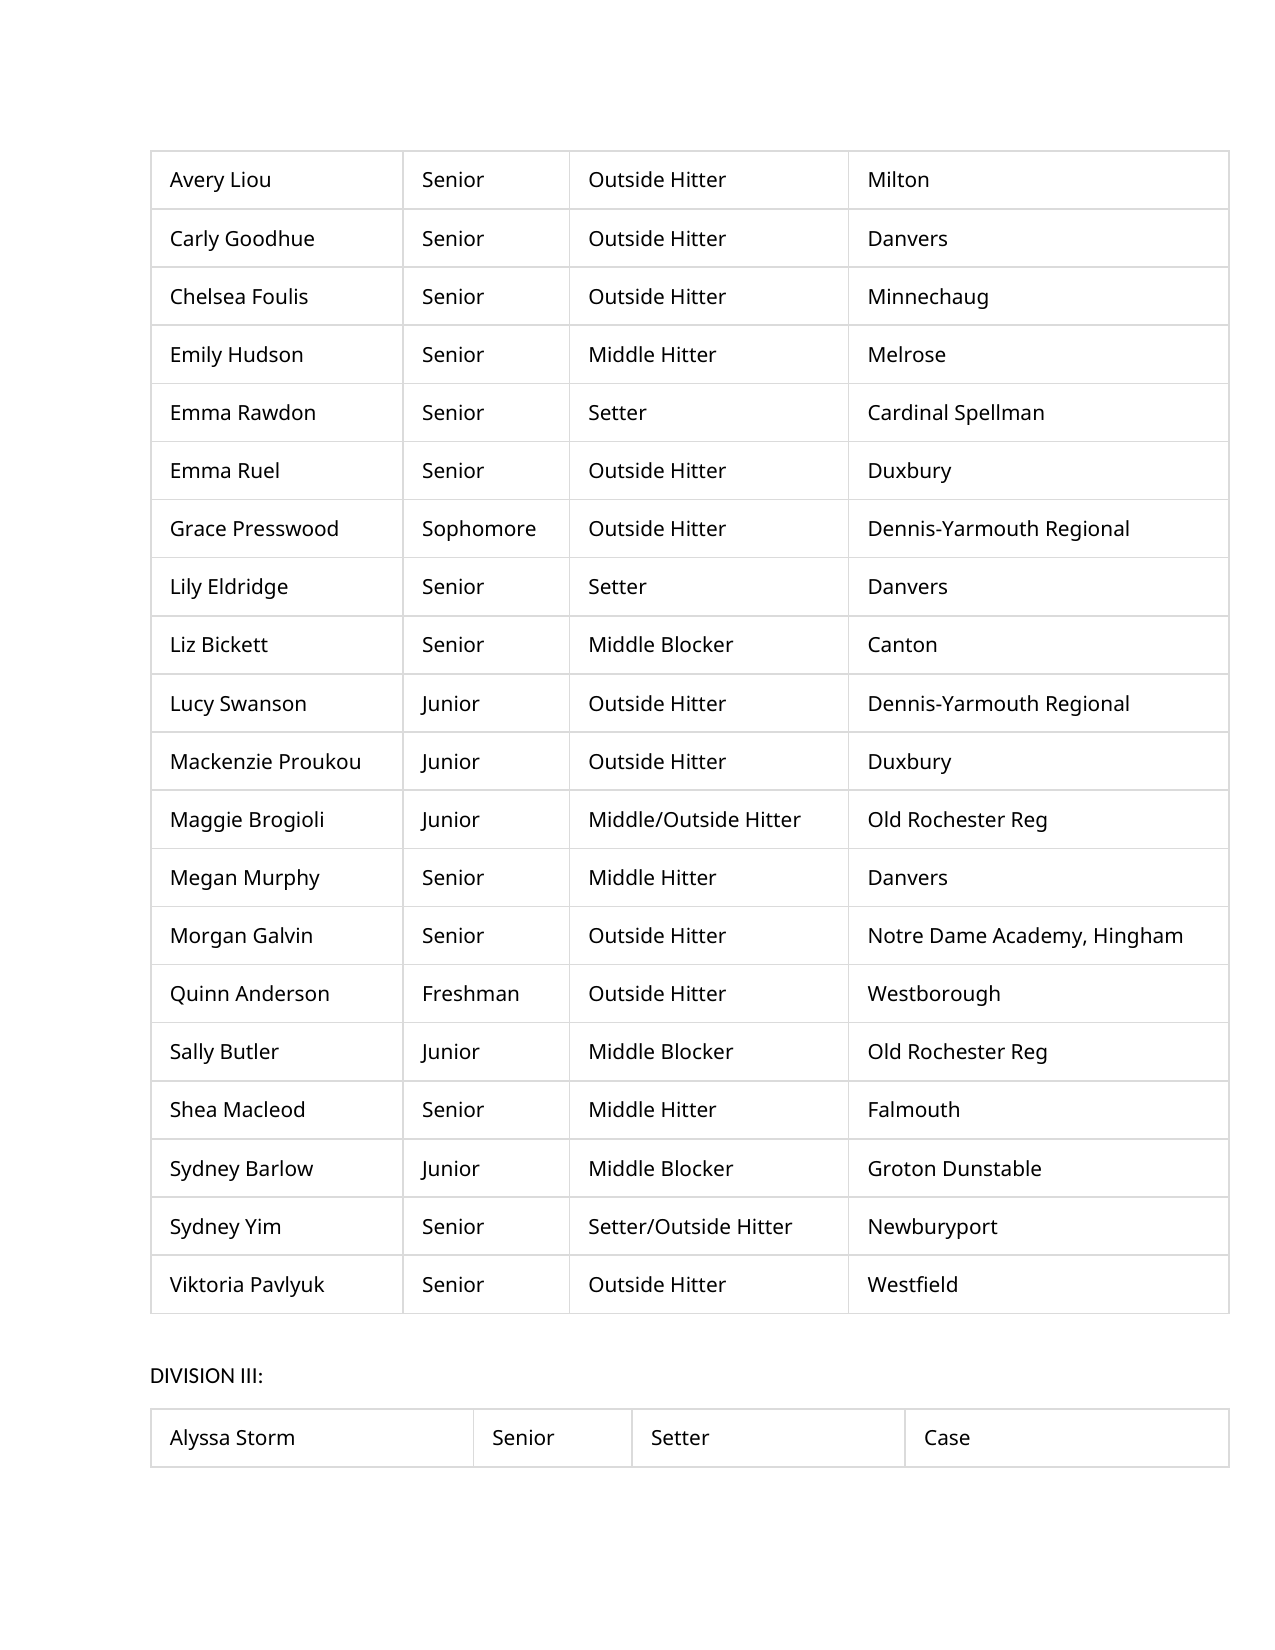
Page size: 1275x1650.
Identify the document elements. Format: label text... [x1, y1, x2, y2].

table_cell Carly Goodhue [152, 210, 402, 266]
table_cell Melrose [849, 326, 1228, 382]
table_cell Outside Hitter [570, 152, 848, 208]
table_cell Senior [404, 326, 569, 382]
table_cell Danvers [849, 210, 1228, 266]
table_cell Senior [404, 907, 569, 964]
table_cell Milton [849, 152, 1228, 208]
table_cell Lily Eldridge [152, 558, 402, 615]
table_cell Dennis-Yarmouth Regional [849, 675, 1228, 731]
table_cell Chelsea Foulis [152, 268, 402, 324]
table_cell Senior [404, 210, 569, 266]
table_cell Senior [404, 384, 569, 441]
table_cell Danvers [849, 558, 1228, 615]
table_cell Middle Blocker [570, 1023, 848, 1080]
table_cell Junior [404, 1140, 569, 1196]
table_cell Middle Blocker [570, 617, 848, 673]
table_cell Senior [404, 849, 569, 906]
table_cell Quinn Anderson [152, 965, 402, 1022]
table_cell Emma Rawdon [152, 384, 402, 441]
table_cell Senior [404, 152, 569, 208]
table_cell Outside Hitter [570, 907, 848, 964]
table_cell Liz Bickett [152, 617, 402, 673]
table_cell Middle Hitter [570, 849, 848, 906]
table_cell Outside Hitter [570, 210, 848, 266]
table_cell Duxbury [849, 442, 1228, 499]
table_cell Junior [404, 733, 569, 789]
table_cell Outside Hitter [570, 733, 848, 789]
table_cell Old Rochester Reg [849, 1023, 1228, 1080]
table_cell Cardinal Spellman [849, 384, 1228, 441]
table_cell Junior [404, 675, 569, 731]
table_cell Senior [404, 1082, 569, 1138]
table_cell Falmouth [849, 1082, 1228, 1138]
table_cell Danvers [849, 849, 1228, 906]
table_cell Junior [404, 791, 569, 847]
table_cell Dennis-Yarmouth Regional [849, 500, 1228, 557]
table_cell Duxbury [849, 733, 1228, 789]
table_cell Shea Macleod [152, 1082, 402, 1138]
table_cell Emma Ruel [152, 442, 402, 499]
table_cell Middle Hitter [570, 1082, 848, 1138]
table_header Senior [474, 1410, 631, 1466]
table_cell Westborough [849, 965, 1228, 1022]
table_cell Junior [404, 1023, 569, 1080]
table_cell Mackenzie Proukou [152, 733, 402, 789]
table_cell Viktoria Pavlyuk [152, 1256, 402, 1312]
table_cell Outside Hitter [570, 675, 848, 731]
table_cell Outside Hitter [570, 268, 848, 324]
table_header Alyssa Storm [152, 1410, 473, 1466]
table_cell Setter [570, 384, 848, 441]
table_cell Groton Dunstable [849, 1140, 1228, 1196]
table_cell Outside Hitter [570, 965, 848, 1022]
table_cell Old Rochester Reg [849, 791, 1228, 847]
table_cell Sydney Barlow [152, 1140, 402, 1196]
table_cell Senior [404, 442, 569, 499]
table_cell Grace Presswood [152, 500, 402, 557]
table_cell Sally Butler [152, 1023, 402, 1080]
table_cell Megan Murphy [152, 849, 402, 906]
table_cell Setter [570, 558, 848, 615]
table_cell Outside Hitter [570, 500, 848, 557]
table_cell Senior [404, 1198, 569, 1254]
table_cell Lucy Swanson [152, 675, 402, 731]
table_header Setter [633, 1410, 904, 1466]
table_cell Westfield [849, 1256, 1228, 1312]
table_cell Freshman [404, 965, 569, 1022]
table_cell Outside Hitter [570, 1256, 848, 1312]
table_cell Middle/Outside Hitter [570, 791, 848, 847]
table_cell Senior [404, 558, 569, 615]
table_cell Sophomore [404, 500, 569, 557]
table_cell Canton [849, 617, 1228, 673]
table_header Case [906, 1410, 1228, 1466]
table_cell Senior [404, 617, 569, 673]
text DIVISION III: [150, 1361, 1125, 1389]
table_cell Newburyport [849, 1198, 1228, 1254]
table_cell Emily Hudson [152, 326, 402, 382]
table_cell Outside Hitter [570, 442, 848, 499]
table_cell Minnechaug [849, 268, 1228, 324]
table_cell Sydney Yim [152, 1198, 402, 1254]
table_cell Senior [404, 268, 569, 324]
table_cell Notre Dame Academy, Hingham [849, 907, 1228, 964]
table_cell Maggie Brogioli [152, 791, 402, 847]
table_cell Morgan Galvin [152, 907, 402, 964]
table_cell Middle Hitter [570, 326, 848, 382]
table_cell Senior [404, 1256, 569, 1312]
table_cell Setter/Outside Hitter [570, 1198, 848, 1254]
table_cell Middle Blocker [570, 1140, 848, 1196]
table_cell Avery Liou [152, 152, 402, 208]
